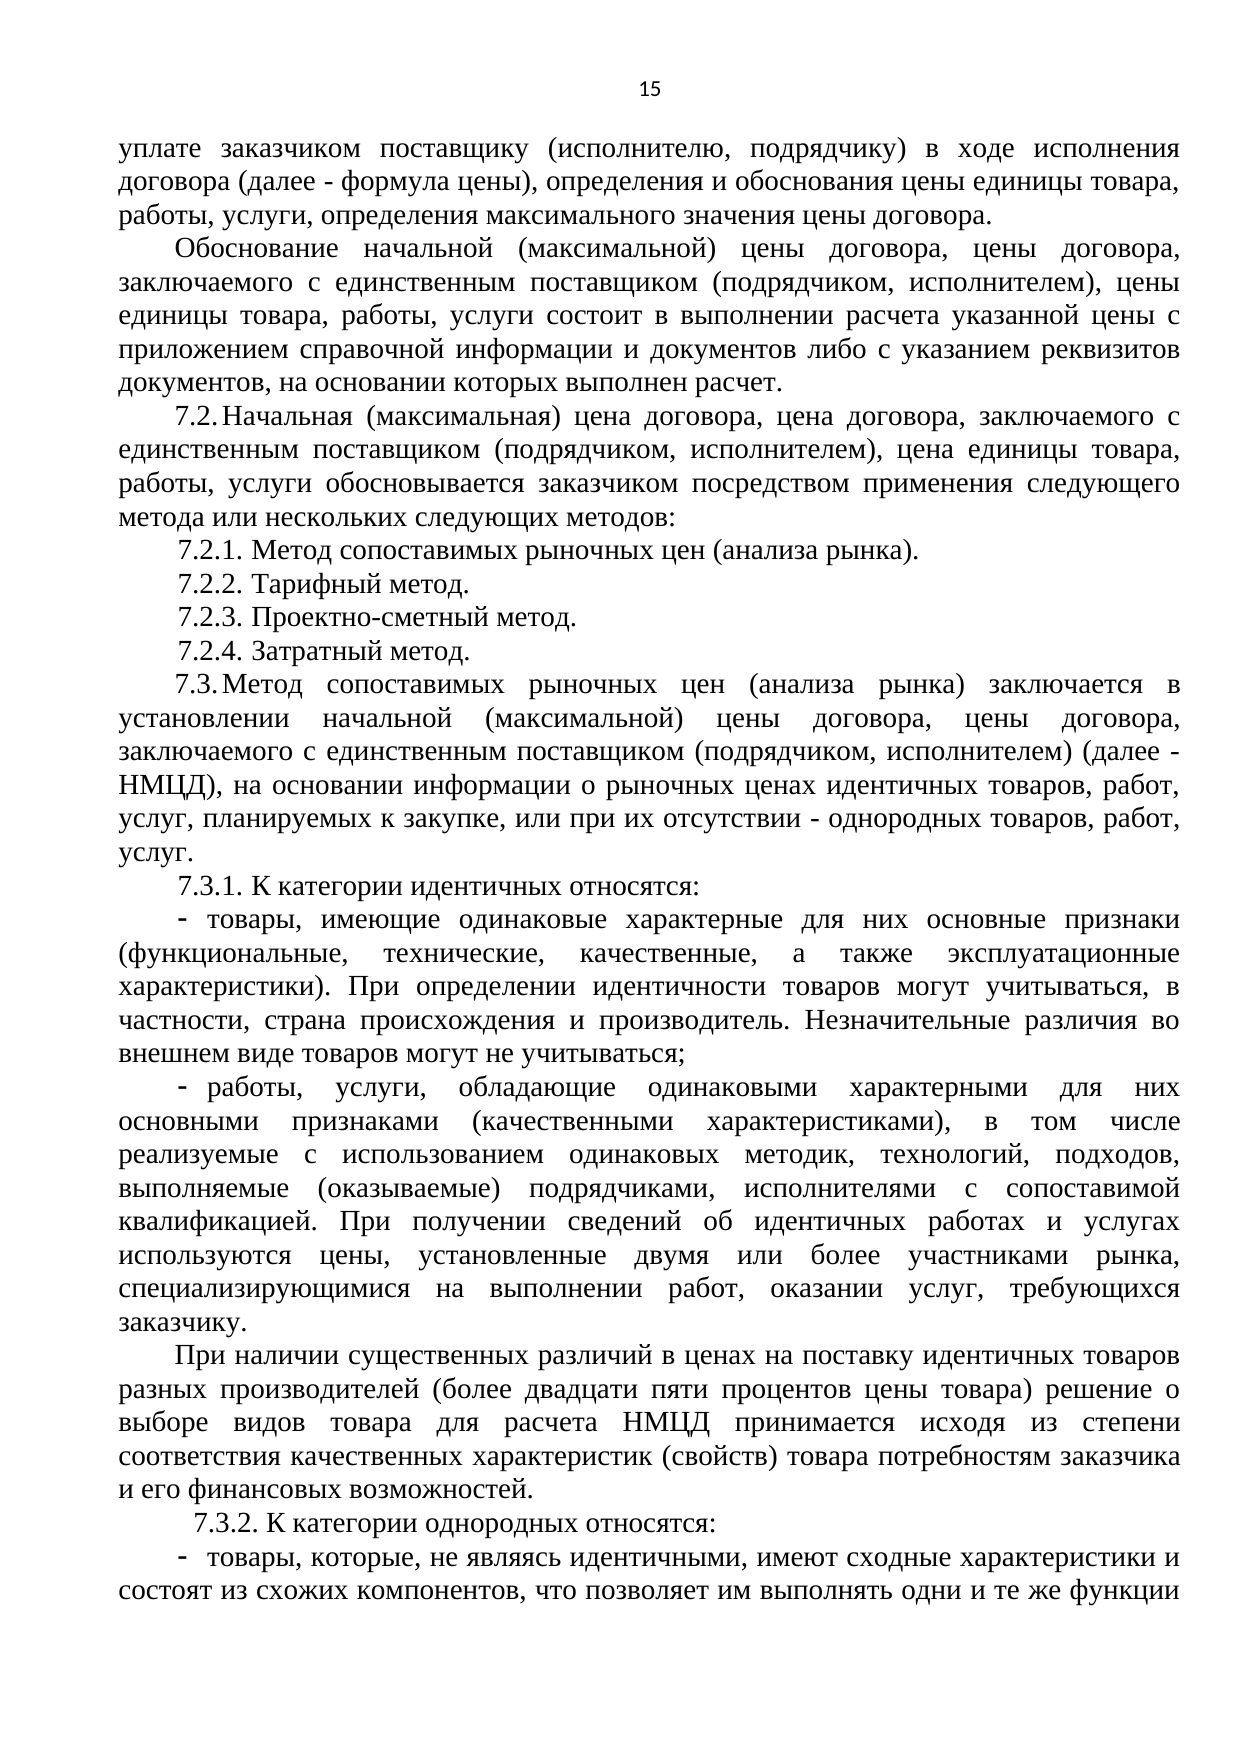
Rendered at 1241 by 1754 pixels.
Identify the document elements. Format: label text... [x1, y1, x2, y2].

list Начальная (максимальная) цена договора, цена договора, заключаемого с единственным поставщиком (подрядчиком, исполнителем), цена единицы товара, работы, услуги обосновывается заказчиком посредством применения следующего метода или нескольких следующих методов: [118, 398, 1181, 532]
text При наличии существенных различий в ценах на поставку идентичных товаров разных производителей (более двадцати пяти процентов цены товара) решение о выборе видов товара для расчета НМЦД принимается исходя из степени соответствия качественных характеристик (свойств) товара потребностям заказчика и его финансовых возможностей. [118, 1337, 1181, 1505]
list Метод сопоставимых рыночных цен (анализа рынка) заключается в установлении начальной (максимальной) цены договора, цены договора, заключаемого с единственным поставщиком (подрядчиком, исполнителем) (далее - НМЦД), на основании информации о рыночных ценах идентичных товаров, работ, услуг, планируемых к закупке, или при их отсутствии - однородных товаров, работ, услуг. [118, 666, 1181, 868]
list товары, имеющие одинаковые характерные для них основные признаки (функциональные, технические, качественные, а также эксплуатационные характеристики). При определении идентичности товаров могут учитываться, в частности, страна происхождения и производитель. Незначительные различия во внешнем виде товаров могут не учитываться; [118, 901, 1181, 1069]
list работы, услуги, обладающие одинаковыми характерными для них основными признаками (качественными характеристиками), в том числе реализуемые с использованием одинаковых методик, технологий, подходов, выполняемые (оказываемые) подрядчиками, исполнителями с сопоставимой квалификацией. При получении сведений об идентичных работах и услугах используются цены, установленные двумя или более участниками рынка, специализирующимися на выполнении работ, оказании услуг, требующихся заказчику. [118, 1069, 1181, 1337]
text Обоснование начальной (максимальной) цены договора, цены договора, заключаемого с единственным поставщиком (подрядчиком, исполнителем), цены единицы товара, работы, услуги состоит в выполнении расчета указанной цены с приложением справочной информации и документов либо с указанием реквизитов документов, на основании которых выполнен расчет. [118, 230, 1181, 398]
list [118, 1539, 1181, 1606]
list Тарифный метод. [118, 566, 1181, 599]
list Затратный метод. [118, 633, 1181, 666]
list Метод сопоставимых рыночных цен (анализа рынка). [118, 532, 1181, 566]
list Проектно-сметный метод. [118, 599, 1181, 633]
list К категории идентичных относятся: [118, 868, 1181, 901]
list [118, 130, 1181, 230]
list К категории однородных относятся: [118, 1505, 1181, 1539]
